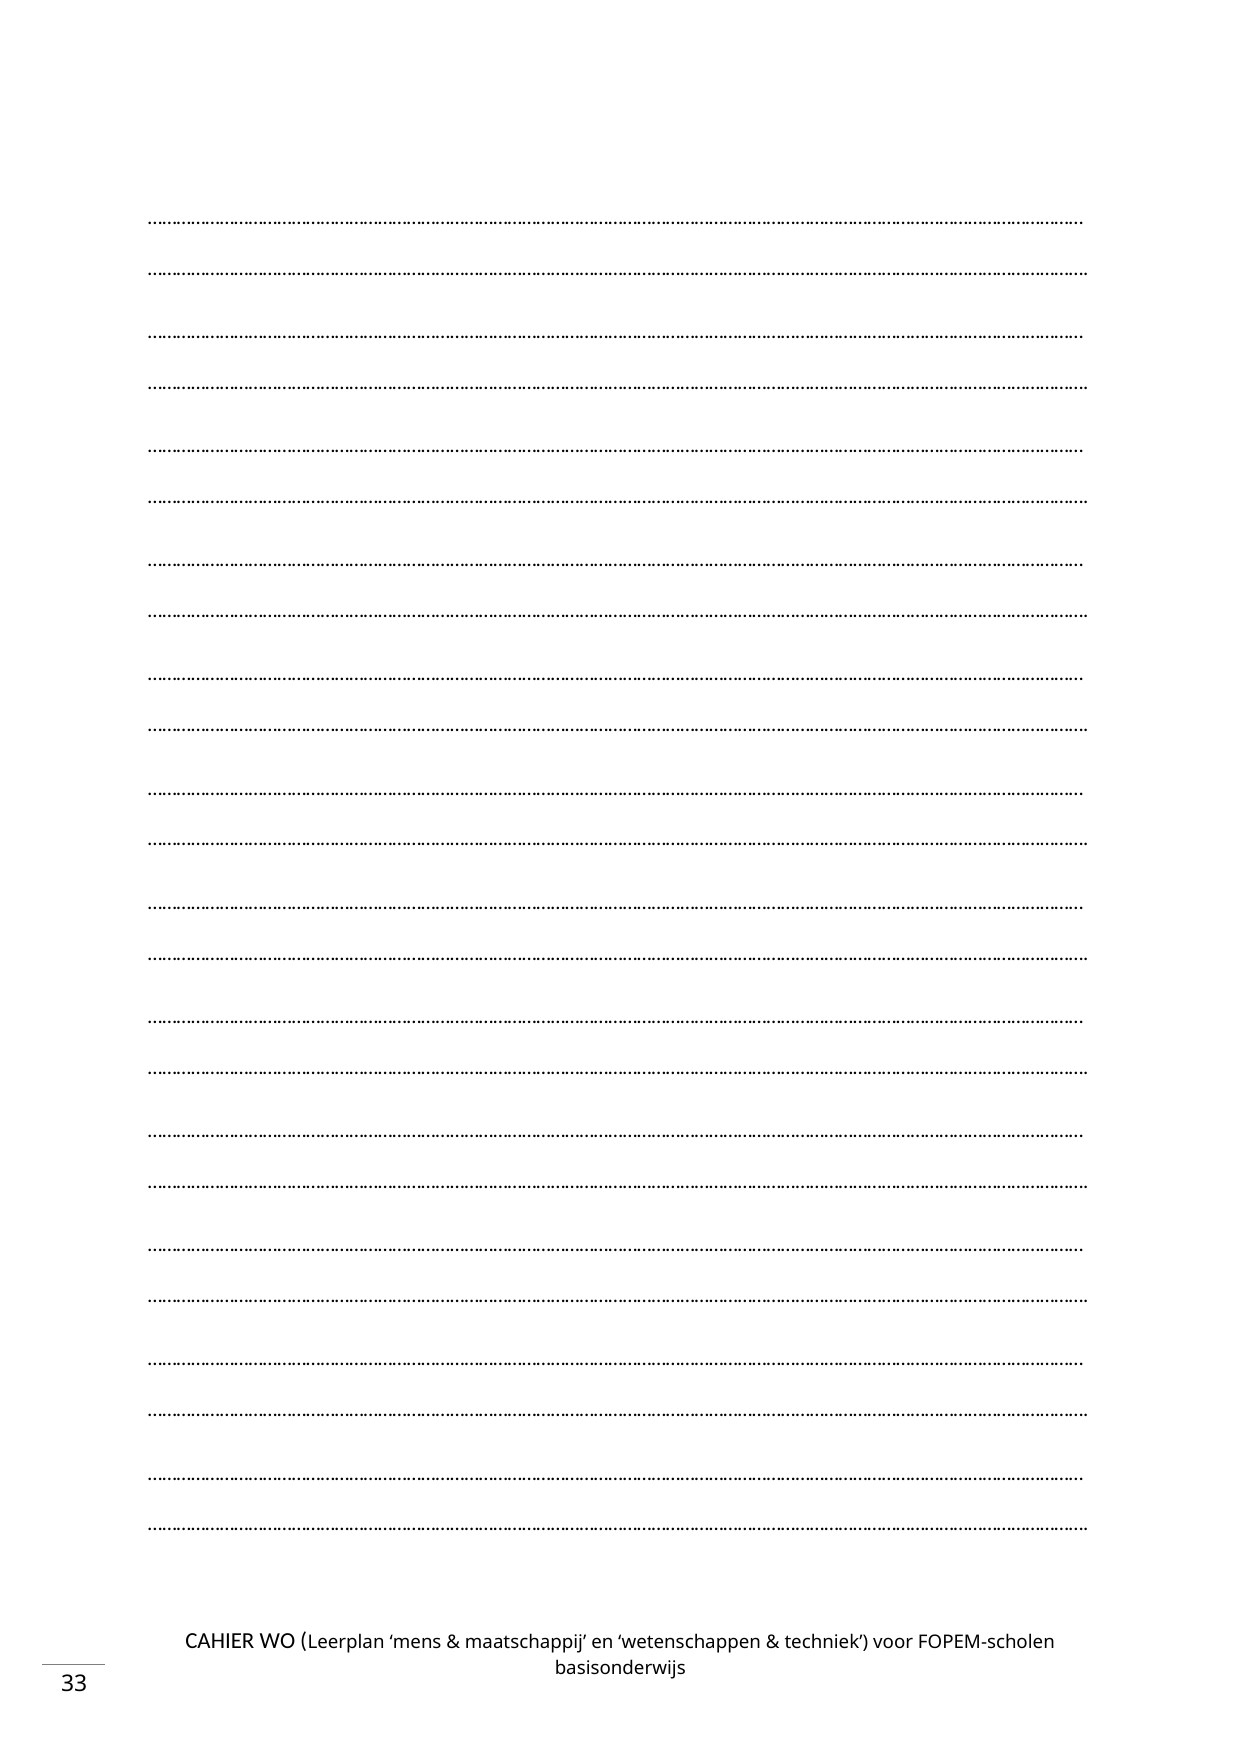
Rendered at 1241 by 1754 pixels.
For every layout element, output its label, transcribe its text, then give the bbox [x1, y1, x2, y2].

text …………………………………………………………………………………………………………………………………………………………………………………………………………………………………………………………………………………………………………………………………………………………. [148, 889, 1093, 965]
text …………………………………………………………………………………………………………………………………………………………………………………………………………………………………………………………………………………………………………………………………………………………. [148, 318, 1093, 394]
text …………………………………………………………………………………………………………………………………………………………………………………………………………………………………………………………………………………………………………………………………………………………. [148, 661, 1093, 737]
text …………………………………………………………………………………………………………………………………………………………………………………………………………………………………………………………………………………………………………………………………………………………. [148, 1003, 1093, 1079]
text …………………………………………………………………………………………………………………………………………………………………………………………………………………………………………………………………………………………………………………………………………………………. [148, 1231, 1093, 1308]
text …………………………………………………………………………………………………………………………………………………………………………………………………………………………………………………………………………………………………………………………………………………………. [148, 775, 1093, 851]
text …………………………………………………………………………………………………………………………………………………………………………………………………………………………………………………………………………………………………………………………………………………………. [148, 1117, 1093, 1193]
text …………………………………………………………………………………………………………………………………………………………………………………………………………………………………………………………………………………………………………………………………………………………. [148, 546, 1093, 623]
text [148, 1346, 1093, 1422]
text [148, 1460, 1093, 1536]
text …………………………………………………………………………………………………………………………………………………………………………………………………………………………………………………………………………………………………………………………………………………………. [148, 432, 1093, 508]
text …………………………………………………………………………………………………………………………………………………………………………………………………………………………………………………………………………………………………………………………………………………………. [148, 204, 1093, 280]
